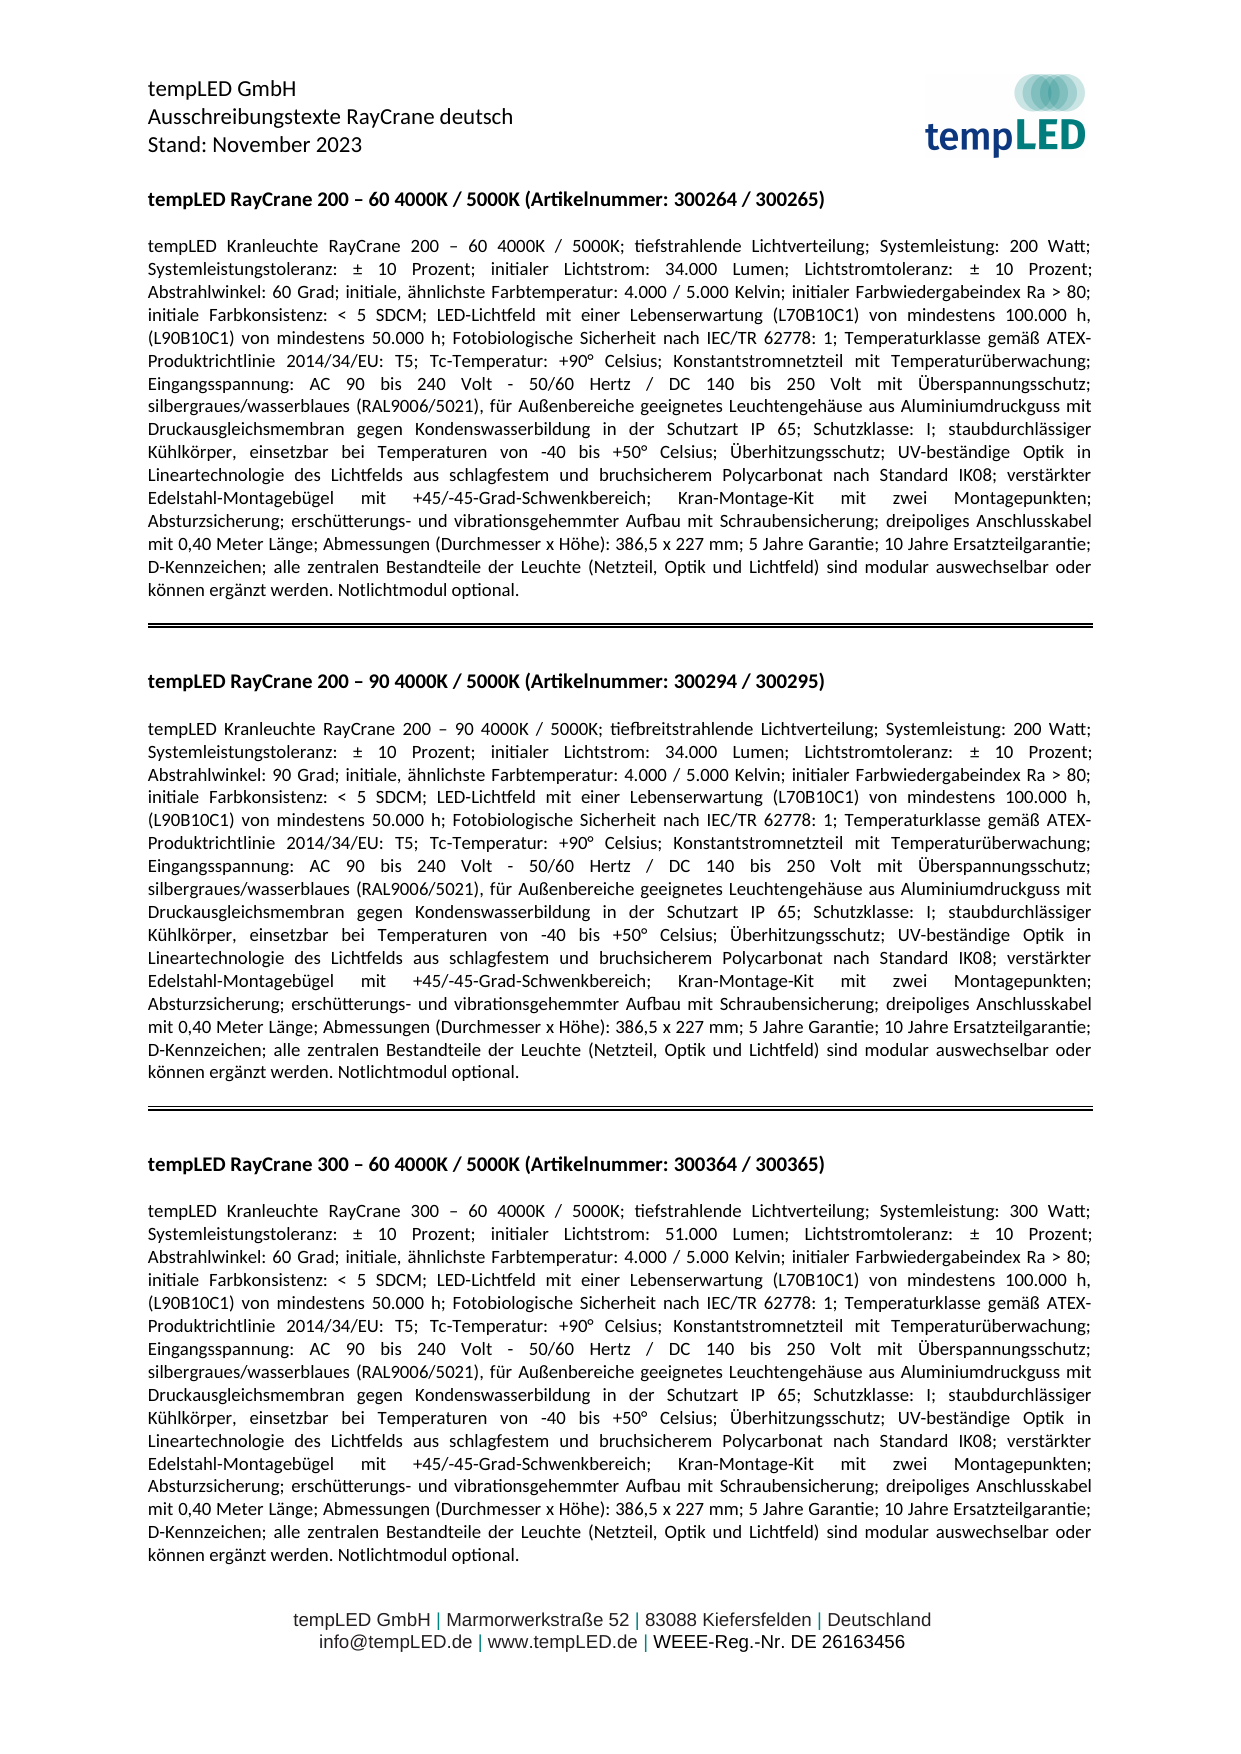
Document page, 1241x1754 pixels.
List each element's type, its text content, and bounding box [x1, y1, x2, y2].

text tempLED RayCrane 300 – 60 4000K / 5000K (Artikelnummer: 300364 / 300365) [148, 1151, 1093, 1177]
text tempLED RayCrane 200 – 60 4000K / 5000K (Artikelnummer: 300264 / 300265) [148, 186, 1093, 211]
text tempLED RayCrane 200 – 90 4000K / 5000K (Artikelnummer: 300294 / 300295) [148, 668, 1093, 694]
text tempLED Kranleuchte RayCrane 300 – 60 4000K / 5000K; tiefstrahlende Lichtverteilung; Systemleistung: 300 Watt; Systemleistungstoleranz: ± 10 Prozent; initialer Lichtstrom: 51.000 Lumen; Lichtstromtoleranz: ± 10 Prozent; Abstrahlwinkel: 60 Grad; initiale, ähnlichste Farbtemperatur: 4.000 / 5.000 Kelvin; initialer Farbwiedergabeindex Ra > 80; initiale Farbkonsistenz: < 5 SDCM; LED-Lichtfeld mit einer Lebenserwartung (L70B10C1) von mindestens 100.000 h, (L90B10C1) von mindestens 50.000 h; Fotobiologische Sicherheit nach IEC/TR 62778: 1; Temperaturklasse gemäß ATEX-Produktrichtlinie 2014/34/EU: T5; Tc-Temperatur: +90° Celsius; Konstantstromnetzteil mit Temperaturüberwachung; Eingangsspannung: AC 90 bis 240 Volt - 50/60 Hertz / DC 140 bis 250 Volt mit Überspannungsschutz; silbergraues/wasserblaues (RAL9006/5021), für Außenbereiche geeignetes Leuchtengehäuse aus Aluminiumdruckguss mit Druckausgleichsmembran gegen Kondenswasserbildung in der Schutzart IP 65; Schutzklasse: I; staubdurchlässiger Kühlkörper, einsetzbar bei Temperaturen von -40 bis +50° Celsius; Überhitzungsschutz; UV-beständige Optik in Lineartechnologie des Lichtfelds aus schlagfestem und bruchsicherem Polycarbonat nach Standard IK08; verstärkter Edelstahl-Montagebügel mit +45/-45-Grad-Schwenkbereich; Kran-Montage-Kit mit zwei Montagepunkten; Absturzsicherung; erschütterungs- und vibrationsgehemmter Aufbau mit Schraubensicherung; dreipoliges Anschlusskabel mit 0,40 Meter Länge; Abmessungen (Durchmesser x Höhe): 386,5 x 227 mm; 5 Jahre Garantie; 10 Jahre Ersatzteilgarantie; D-Kennzeichen; alle zentralen Bestandteile der Leuchte (Netzteil, Optik und Lichtfeld) sind modular auswechselbar oder können ergänzt werden. Notlichtmodul optional. [148, 1199, 1093, 1566]
text tempLED Kranleuchte RayCrane 200 – 60 4000K / 5000K; tiefstrahlende Lichtverteilung; Systemleistung: 200 Watt; Systemleistungstoleranz: ± 10 Prozent; initialer Lichtstrom: 34.000 Lumen; Lichtstromtoleranz: ± 10 Prozent; Abstrahlwinkel: 60 Grad; initiale, ähnlichste Farbtemperatur: 4.000 / 5.000 Kelvin; initialer Farbwiedergabeindex Ra > 80; initiale Farbkonsistenz: < 5 SDCM; LED-Lichtfeld mit einer Lebenserwartung (L70B10C1) von mindestens 100.000 h, (L90B10C1) von mindestens 50.000 h; Fotobiologische Sicherheit nach IEC/TR 62778: 1; Temperaturklasse gemäß ATEX-Produktrichtlinie 2014/34/EU: T5; Tc-Temperatur: +90° Celsius; Konstantstromnetzteil mit Temperaturüberwachung; Eingangsspannung: AC 90 bis 240 Volt - 50/60 Hertz / DC 140 bis 250 Volt mit Überspannungsschutz; silbergraues/wasserblaues (RAL9006/5021), für Außenbereiche geeignetes Leuchtengehäuse aus Aluminiumdruckguss mit Druckausgleichsmembran gegen Kondenswasserbildung in der Schutzart IP 65; Schutzklasse: I; staubdurchlässiger Kühlkörper, einsetzbar bei Temperaturen von -40 bis +50° Celsius; Überhitzungsschutz; UV-beständige Optik in Lineartechnologie des Lichtfelds aus schlagfestem und bruchsicherem Polycarbonat nach Standard IK08; verstärkter Edelstahl-Montagebügel mit +45/-45-Grad-Schwenkbereich; Kran-Montage-Kit mit zwei Montagepunkten; Absturzsicherung; erschütterungs- und vibrationsgehemmter Aufbau mit Schraubensicherung; dreipoliges Anschlusskabel mit 0,40 Meter Länge; Abmessungen (Durchmesser x Höhe): 386,5 x 227 mm; 5 Jahre Garantie; 10 Jahre Ersatzteilgarantie; D-Kennzeichen; alle zentralen Bestandteile der Leuchte (Netzteil, Optik und Lichtfeld) sind modular auswechselbar oder können ergänzt werden. Notlichtmodul optional. [148, 234, 1093, 601]
picture [925, 74, 1085, 158]
text tempLED Kranleuchte RayCrane 200 – 90 4000K / 5000K; tiefbreitstrahlende Lichtverteilung; Systemleistung: 200 Watt; Systemleistungstoleranz: ± 10 Prozent; initialer Lichtstrom: 34.000 Lumen; Lichtstromtoleranz: ± 10 Prozent; Abstrahlwinkel: 90 Grad; initiale, ähnlichste Farbtemperatur: 4.000 / 5.000 Kelvin; initialer Farbwiedergabeindex Ra > 80; initiale Farbkonsistenz: < 5 SDCM; LED-Lichtfeld mit einer Lebenserwartung (L70B10C1) von mindestens 100.000 h, (L90B10C1) von mindestens 50.000 h; Fotobiologische Sicherheit nach IEC/TR 62778: 1; Temperaturklasse gemäß ATEX-Produktrichtlinie 2014/34/EU: T5; Tc-Temperatur: +90° Celsius; Konstantstromnetzteil mit Temperaturüberwachung; Eingangsspannung: AC 90 bis 240 Volt - 50/60 Hertz / DC 140 bis 250 Volt mit Überspannungsschutz; silbergraues/wasserblaues (RAL9006/5021), für Außenbereiche geeignetes Leuchtengehäuse aus Aluminiumdruckguss mit Druckausgleichsmembran gegen Kondenswasserbildung in der Schutzart IP 65; Schutzklasse: I; staubdurchlässiger Kühlkörper, einsetzbar bei Temperaturen von -40 bis +50° Celsius; Überhitzungsschutz; UV-beständige Optik in Lineartechnologie des Lichtfelds aus schlagfestem und bruchsicherem Polycarbonat nach Standard IK08; verstärkter Edelstahl-Montagebügel mit +45/-45-Grad-Schwenkbereich; Kran-Montage-Kit mit zwei Montagepunkten; Absturzsicherung; erschütterungs- und vibrationsgehemmter Aufbau mit Schraubensicherung; dreipoliges Anschlusskabel mit 0,40 Meter Länge; Abmessungen (Durchmesser x Höhe): 386,5 x 227 mm; 5 Jahre Garantie; 10 Jahre Ersatzteilgarantie; D-Kennzeichen; alle zentralen Bestandteile der Leuchte (Netzteil, Optik und Lichtfeld) sind modular auswechselbar oder können ergänzt werden. Notlichtmodul optional. [148, 717, 1093, 1083]
